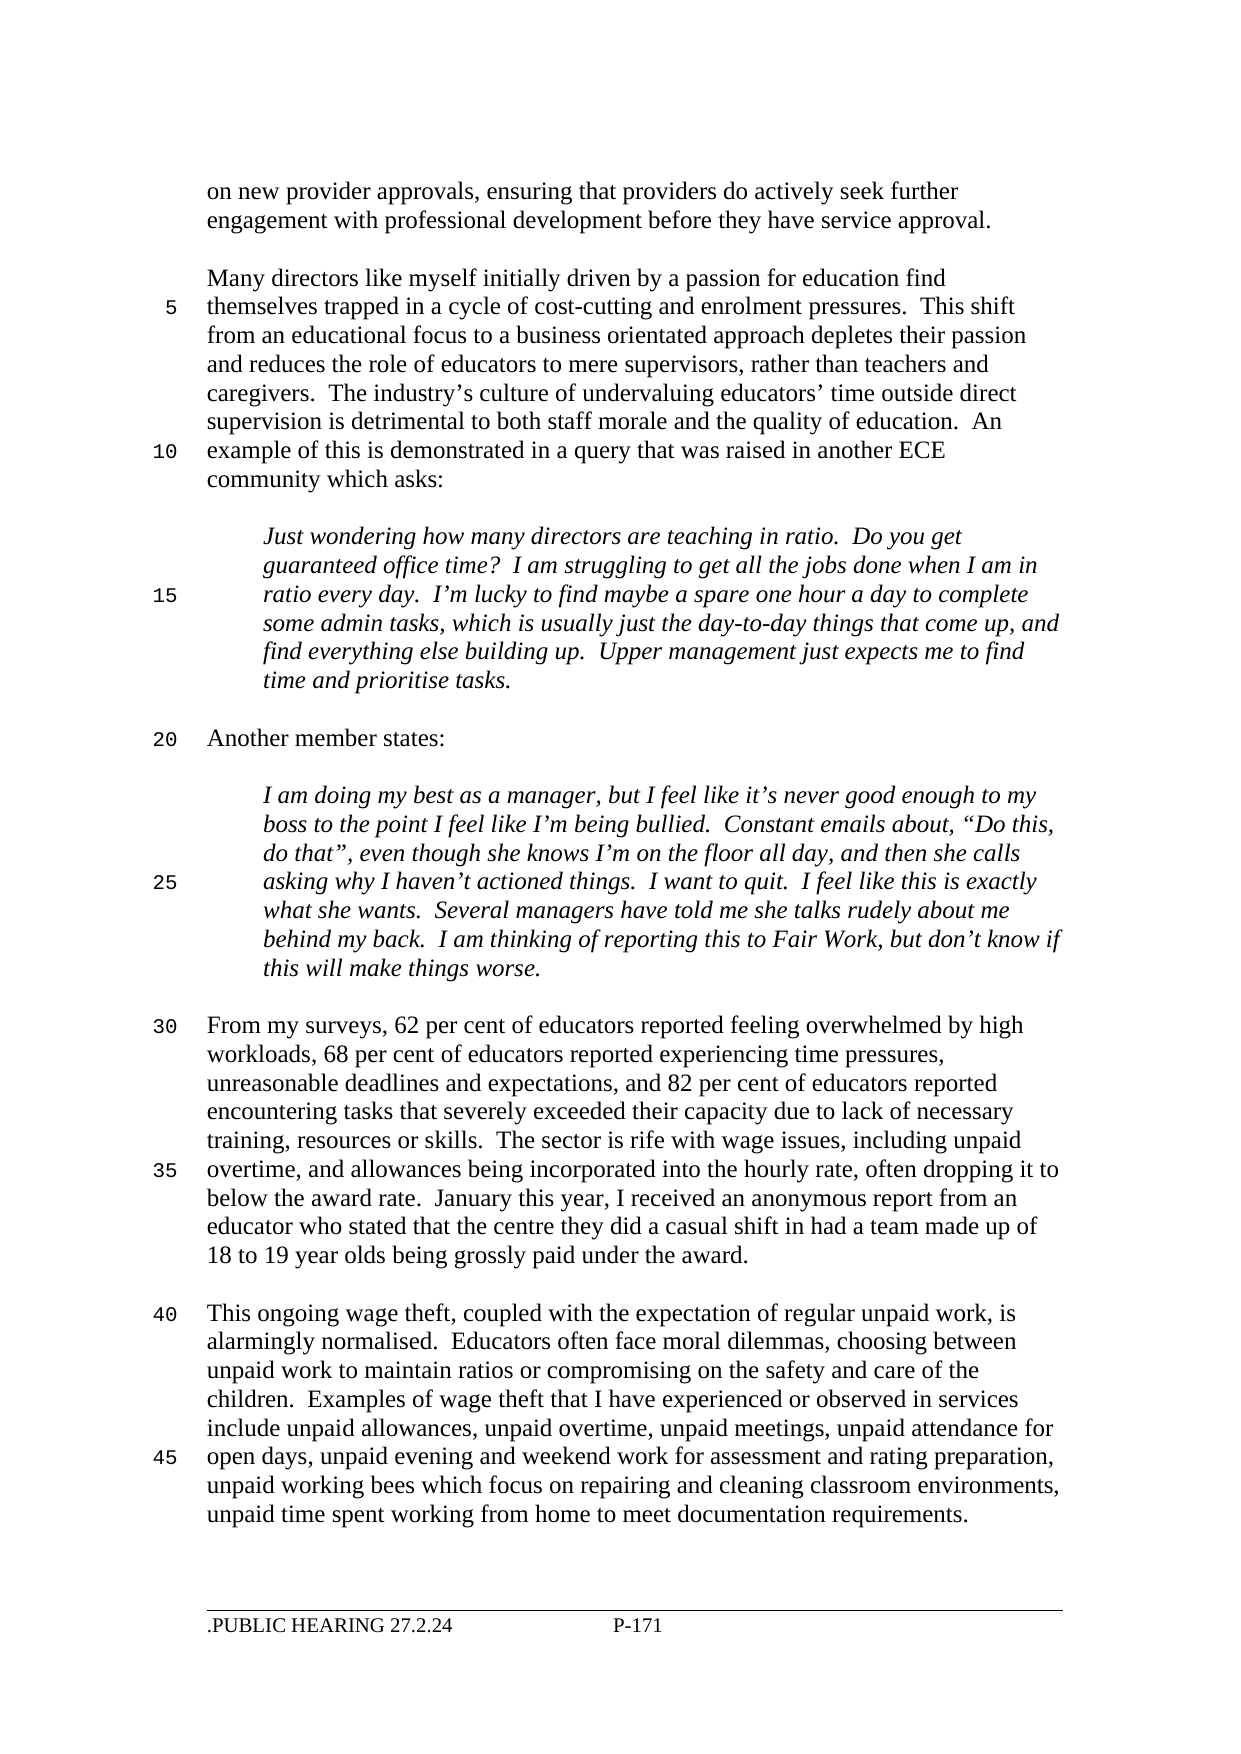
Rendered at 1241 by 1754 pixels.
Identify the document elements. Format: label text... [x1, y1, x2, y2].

text Many directors like myself initially driven by a passion for education find themselves trapped in a cycle of cost-cutting and enrolment pressures. This shift from an educational focus to a business orientated approach depletes their passion and reduces the role of educators to mere supervisors, rather than teachers and caregivers. The industry’s culture of undervaluing educators’ time outside direct supervision is detrimental to both staff morale and the quality of education. An example of this is demonstrated in a query that was raised in another ECE community which asks: [207, 263, 1063, 493]
text Just wondering how many directors are teaching in ratio. Do you get guaranteed office time? I am struggling to get all the jobs done when I am in ratio every day. I’m lucky to find maybe a spare one hour a day to complete some admin tasks, which is usually just the day-to-day things that come up, and find everything else building up. Upper management just expects me to find time and prioritise tasks. [263, 521, 1063, 694]
text Another member states: [207, 723, 1063, 751]
text From my surveys, 62 per cent of educators reported feeling overwhelmed by high workloads, 68 per cent of educators reported experiencing time pressures, unreasonable deadlines and expectations, and 82 per cent of educators reported encountering tasks that severely exceeded their capacity due to lack of necessary training, resources or skills. The sector is rife with wage issues, including unpaid overtime, and allowances being incorporated into the hourly rate, often dropping it to below the award rate. January this year, I received an anonymous report from an educator who stated that the centre they did a casual shift in had a team made up of 18 to 19 year olds being grossly paid under the award. [207, 1010, 1063, 1269]
text I am doing my best as a manager, but I feel like it’s never good enough to my boss to the point I feel like I’m being bullied. Constant emails about, “Do this, do that”, even though she knows I’m on the floor all day, and then she calls asking why I haven’t actioned things. I want to quit. I feel like this is exactly what she wants. Several managers have told me she talks rudely about me behind my back. I am thinking of reporting this to Fair Work, but don’t know if this will make things worse. [263, 780, 1063, 981]
text This ongoing wage theft, coupled with the expectation of regular unpaid work, is alarmingly normalised. Educators often face moral dilemmas, choosing between unpaid work to maintain ratios or compromising on the safety and care of the children. Examples of wage theft that I have experienced or observed in services include unpaid allowances, unpaid overtime, unpaid meetings, unpaid attendance for open days, unpaid evening and weekend work for assessment and rating preparation, unpaid working bees which focus on repairing and cleaning classroom environments, unpaid time spent working from home to meet documentation requirements. [207, 1298, 1063, 1528]
text on new provider approvals, ensuring that providers do actively seek further engagement with professional development before they have service approval. [207, 176, 1063, 234]
